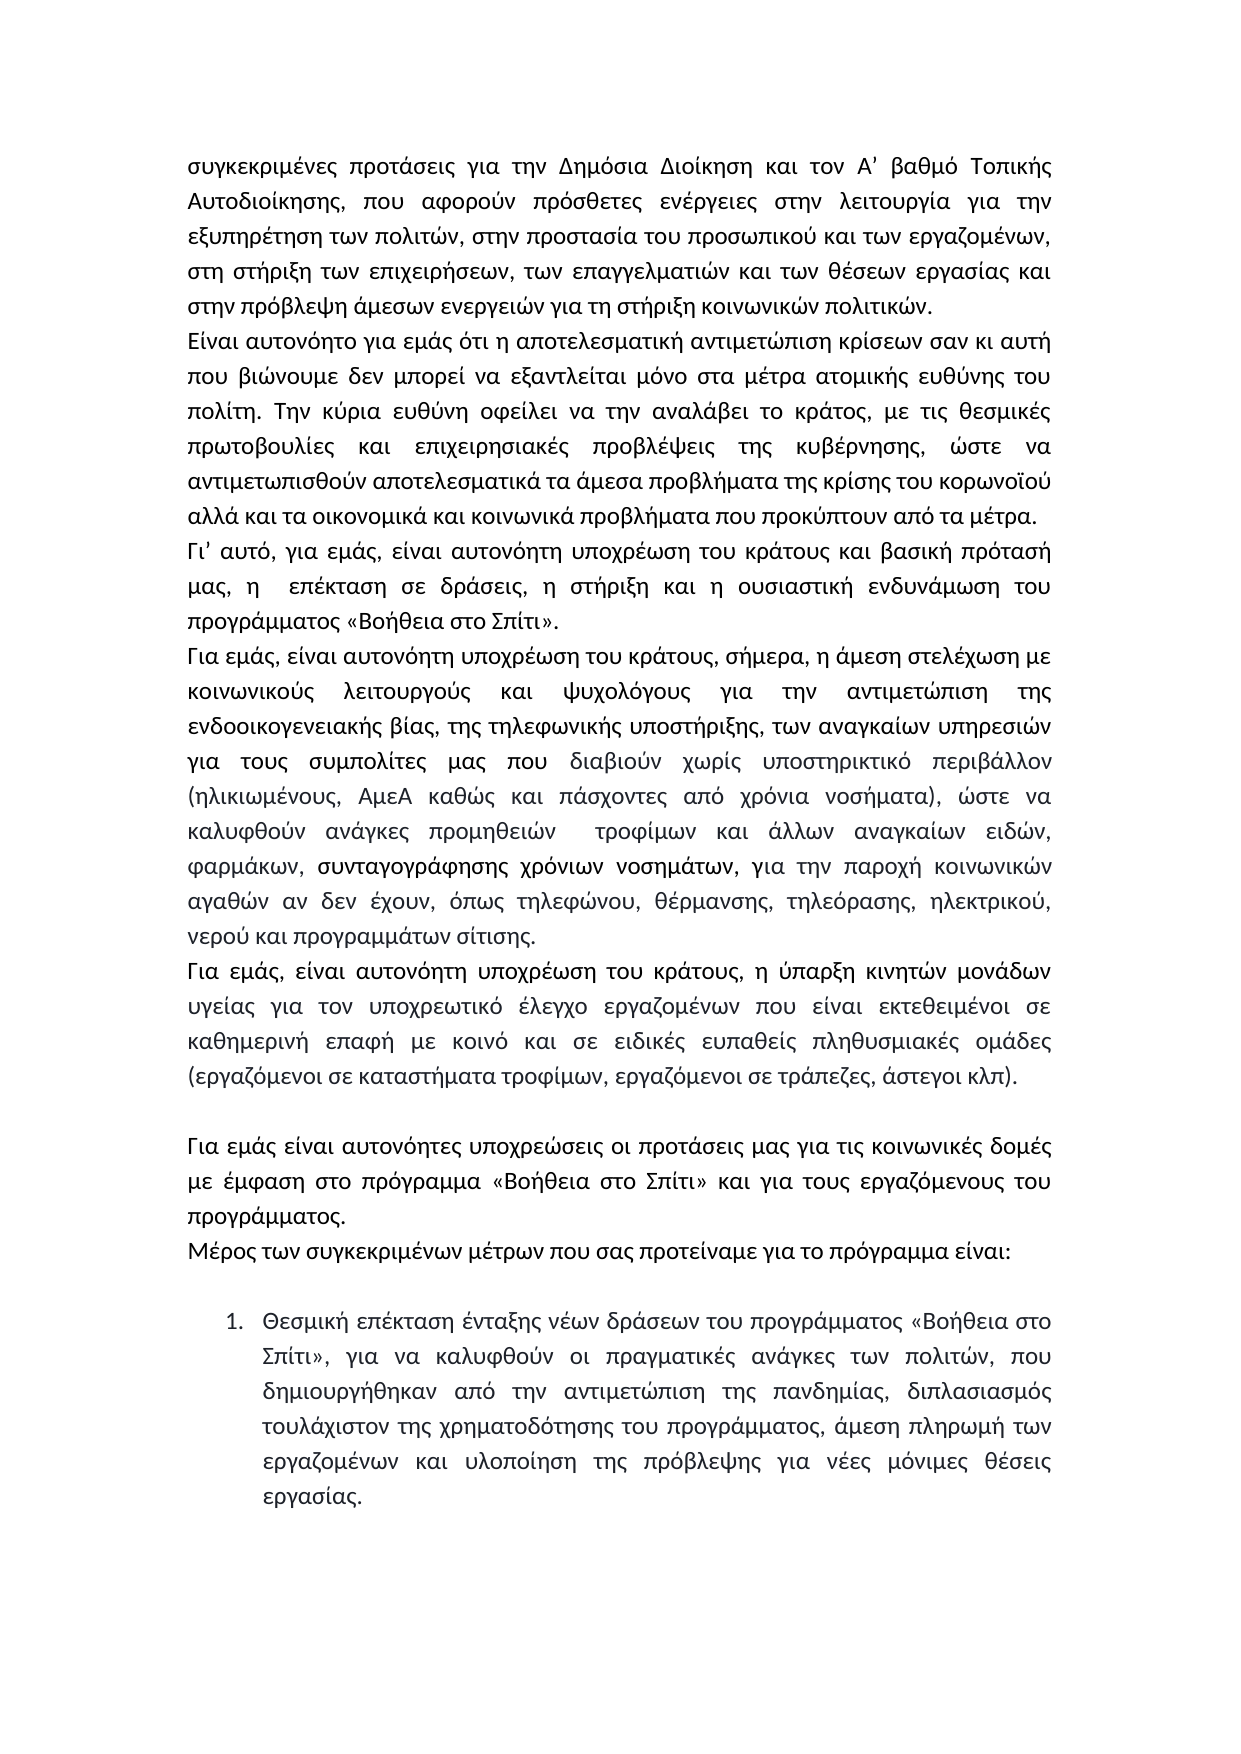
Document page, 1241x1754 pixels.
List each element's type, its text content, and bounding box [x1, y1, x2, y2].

text Για εμάς, είναι αυτονόητη υποχρέωση του κράτους, η ύπαρξη κινητών μονάδων υγείας για τον υποχρεωτικό έλεγχο εργαζομένων που είναι εκτεθειμένοι σε καθημερινή επαφή με κοινό και σε ειδικές ευπαθείς πληθυσμιακές ομάδες (εργαζόμενοι σε καταστήματα τροφίμων, εργαζόμενοι σε τράπεζες, άστεγοι κλπ). [187, 955, 1053, 1091]
text Για εμάς, είναι αυτονόητη υποχρέωση του κράτους, σήμερα, η άμεση στελέχωση με κοινωνικούς λειτουργούς και ψυχολόγους για την αντιμετώπιση της ενδοοικογενειακής βίας, της τηλεφωνικής υποστήριξης, των αναγκαίων υπηρεσιών για τους συμπολίτες μας που διαβιούν χωρίς υποστηρικτικό περιβάλλον (ηλικιωμένους, ΑμεΑ καθώς και πάσχοντες από χρόνια νοσήματα), ώστε να καλυφθούν ανάγκες προμηθειών τροφίμων και άλλων αναγκαίων ειδών, φαρμάκων, συνταγογράφησης χρόνιων νοσημάτων, για την παροχή κοινωνικών αγαθών αν δεν έχουν, όπως τηλεφώνου, θέρμανσης, τηλεόρασης, ηλεκτρικού, νερού και προγραμμάτων σίτισης. [187, 640, 1053, 951]
text Για εμάς είναι αυτονόητες υποχρεώσεις οι προτάσεις μας για τις κοινωνικές δομές με έμφαση στο πρόγραμμα «Βοήθεια στο Σπίτι» και για τους εργαζόμενους του προγράμματος. [187, 1130, 1053, 1231]
text Γι’ αυτό, για εμάς, είναι αυτονόητη υποχρέωση του κράτους και βασική πρότασή μας, η επέκταση σε δράσεις, η στήριξη και η ουσιαστική ενδυνάμωση του προγράμματος «Βοήθεια στο Σπίτι». [187, 535, 1053, 636]
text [187, 150, 1053, 321]
text Μέρος των συγκεκριμένων μέτρων που σας προτείναμε για το πρόγραμμα είναι: [187, 1235, 1053, 1266]
list Θεσμική επέκταση ένταξης νέων δράσεων του προγράμματος «Βοήθεια στο Σπίτι», για να καλυφθούν οι πραγματικές ανάγκες των πολιτών, που δημιουργήθηκαν από την αντιμετώπιση της πανδημίας, διπλασιασμός τουλάχιστον της χρηματοδότησης του προγράμματος, άμεση πληρωμή των εργαζομένων και υλοποίηση της πρόβλεψης για νέες μόνιμες θέσεις εργασίας. [225, 1305, 1053, 1511]
text Είναι αυτονόητο για εμάς ότι η αποτελεσματική αντιμετώπιση κρίσεων σαν κι αυτή που βιώνουμε δεν μπορεί να εξαντλείται μόνο στα μέτρα ατομικής ευθύνης του πολίτη. Την κύρια ευθύνη οφείλει να την αναλάβει το κράτος, με τις θεσμικές πρωτοβουλίες και επιχειρησιακές προβλέψεις της κυβέρνησης, ώστε να αντιμετωπισθούν αποτελεσματικά τα άμεσα προβλήματα της κρίσης του κορωνοϊού αλλά και τα οικονομικά και κοινωνικά προβλήματα που προκύπτουν από τα μέτρα. [187, 325, 1053, 531]
